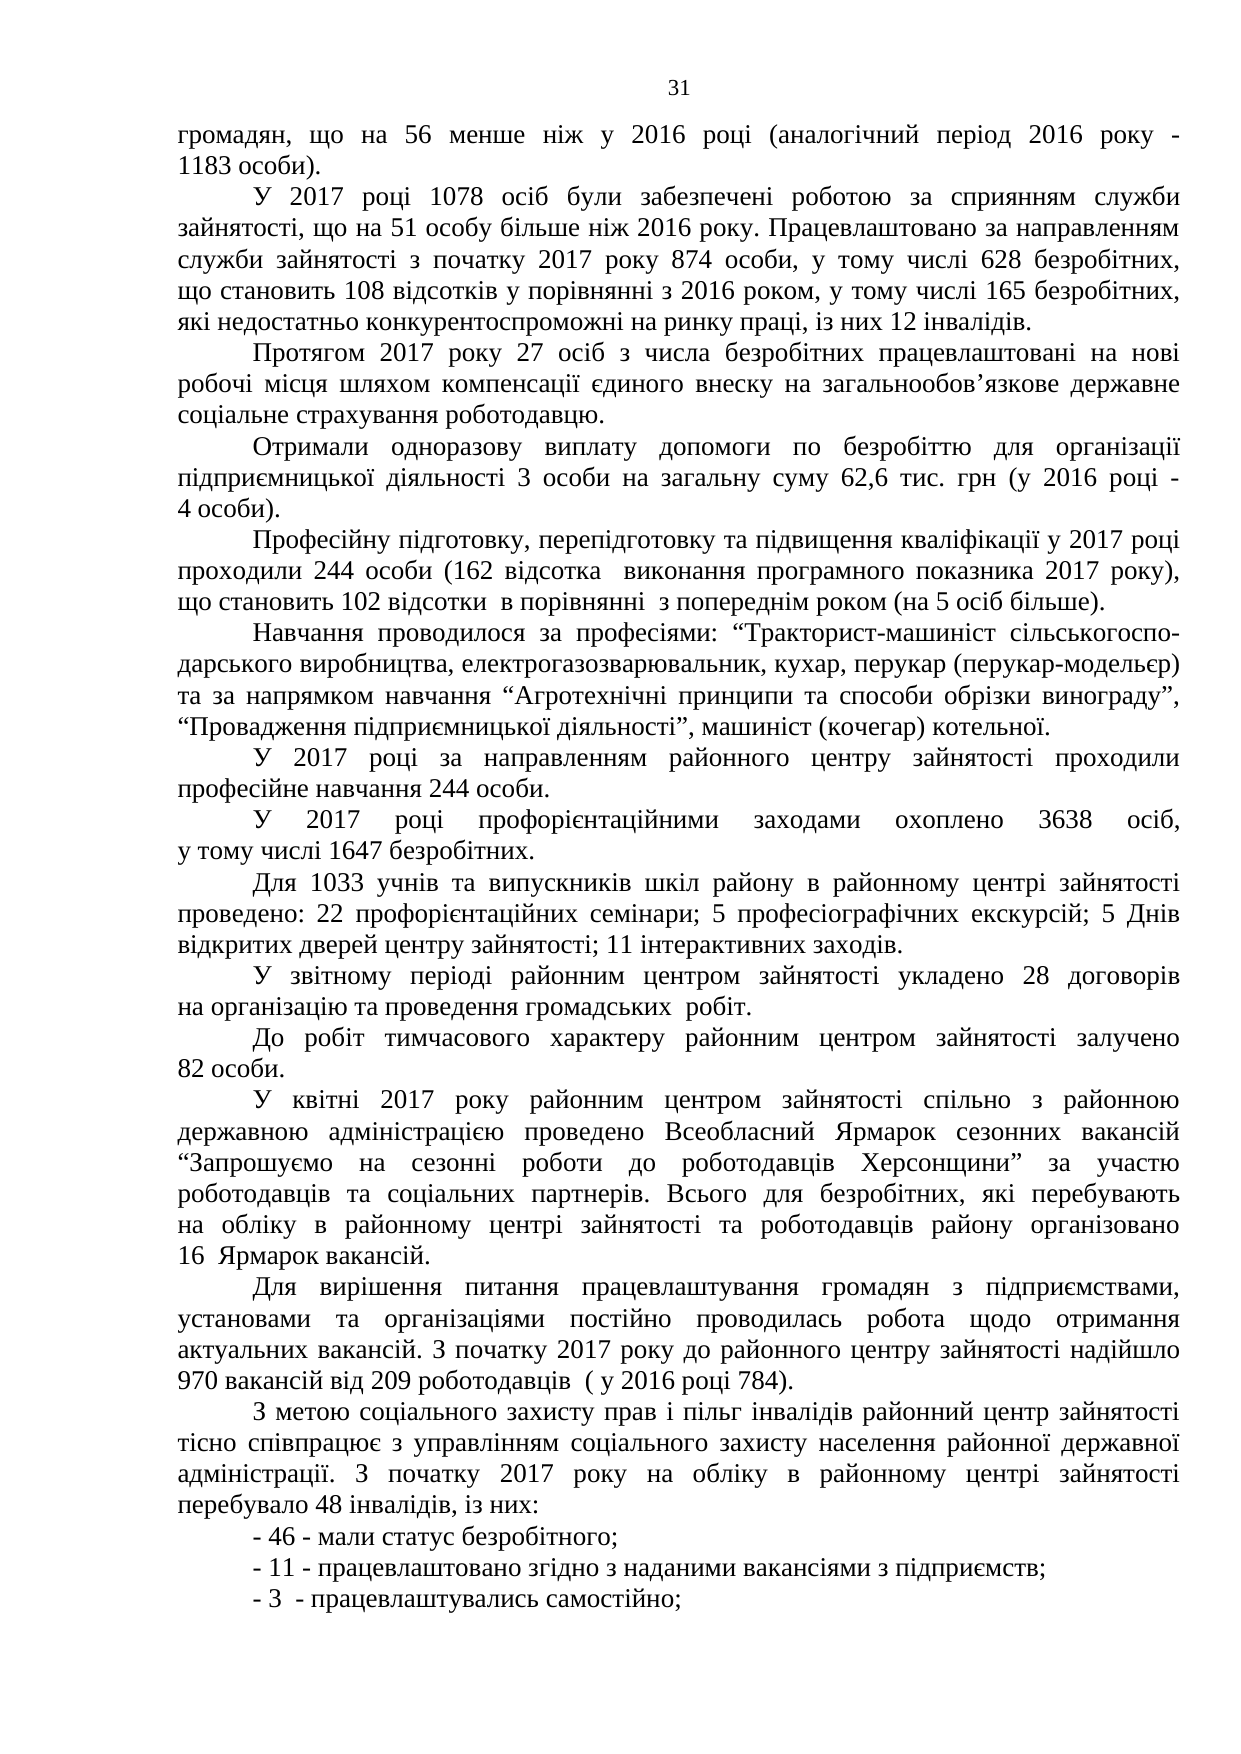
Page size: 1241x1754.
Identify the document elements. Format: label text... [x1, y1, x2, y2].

text Навчання проводилося за професіями: “Тракторист-машиніст сільськогоспо-дарського виробництва, електрогазозварювальник, кухар, перукар (перукар-модельєр) та за напрямком навчання “Агротехнічні принципи та способи обрізки винограду”, “Провадження підприємницької діяльності”, машиніст (кочегар) котельної. [177, 616, 1181, 741]
text До робіт тимчасового характеру районним центром зайнятості залучено 82 особи. [177, 1021, 1181, 1084]
text Отримали одноразову виплату допомоги по безробіттю для організації підприємницької діяльності 3 особи на загальну суму 62,6 тис. грн (у 2016 році - 4 особи). [177, 429, 1181, 523]
text У 2017 році профорієнтаційними заходами охоплено 3638 осіб, у тому числі 1647 безробітних. [177, 803, 1181, 866]
text - 3 - працевлаштувались самостійно; [177, 1582, 1181, 1613]
text Професійну підготовку, перепідготовку та підвищення кваліфікації у 2017 році проходили 244 особи (162 відсотка виконання програмного показника 2017 року), що становить 102 відсотки в порівнянні з попереднім роком (на 5 осіб більше). [177, 523, 1181, 616]
text З метою соціального захисту прав і пільг інвалідів районний центр зайнятості тісно співпрацює з управлінням соціального захисту населення районної державної адміністрації. З початку 2017 року на обліку в районному центрі зайнятості перебувало 48 інвалідів, із них: [177, 1395, 1181, 1520]
text У звітному періоді районним центром зайнятості укладено 28 договорів на організацію та проведення громадських робіт. [177, 959, 1181, 1021]
text Для 1033 учнів та випускників шкіл району в районному центрі зайнятості проведено: 22 профорієнтаційних семінари; 5 професіографічних екскурсій; 5 Днів відкритих дверей центру зайнятості; 11 інтерактивних заходів. [177, 866, 1181, 959]
text Для вирішення питання працевлаштування громадян з підприємствами, установами та організаціями постійно проводилась робота щодо отримання актуальних вакансій. З початку 2017 року до районного центру зайнятості надійшло 970 вакансій від 209 роботодавців ( у 2016 році 784). [177, 1271, 1181, 1395]
text У 2017 році за направленням районного центру зайнятості проходили професійне навчання 244 особи. [177, 741, 1181, 803]
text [177, 118, 1181, 180]
text У 2017 році 1078 осіб були забезпечені роботою за сприянням служби зайнятості, що на 51 особу більше ніж 2016 року. Працевлаштовано за направленням служби зайнятості з початку 2017 року 874 особи, у тому числі 628 безробітних, що становить 108 відсотків у порівнянні з 2016 роком, у тому числі 165 безробітних, які недостатньо конкурентоспроможні на ринку праці, із них 12 інвалідів. [177, 180, 1181, 336]
text - 11 - працевлаштовано згідно з наданими вакансіями з підприємств; [177, 1551, 1181, 1582]
text У квітні 2017 року районним центром зайнятості спільно з районною державною адміністрацією проведено Всеобласний Ярмарок сезонних вакансій “Запрошуємо на сезонні роботи до роботодавців Херсонщини” за участю роботодавців та соціальних партнерів. Всього для безробітних, які перебувають на обліку в районному центрі зайнятості та роботодавців району організовано 16 Ярмарок вакансій. [177, 1084, 1181, 1271]
text - 46 - мали статус безробітного; [177, 1520, 1181, 1551]
text Протягом 2017 року 27 осіб з числа безробітних працевлаштовані на нові робочі місця шляхом компенсації єдиного внеску на загальнообов’язкове державне соціальне страхування роботодавцю. [177, 336, 1181, 429]
